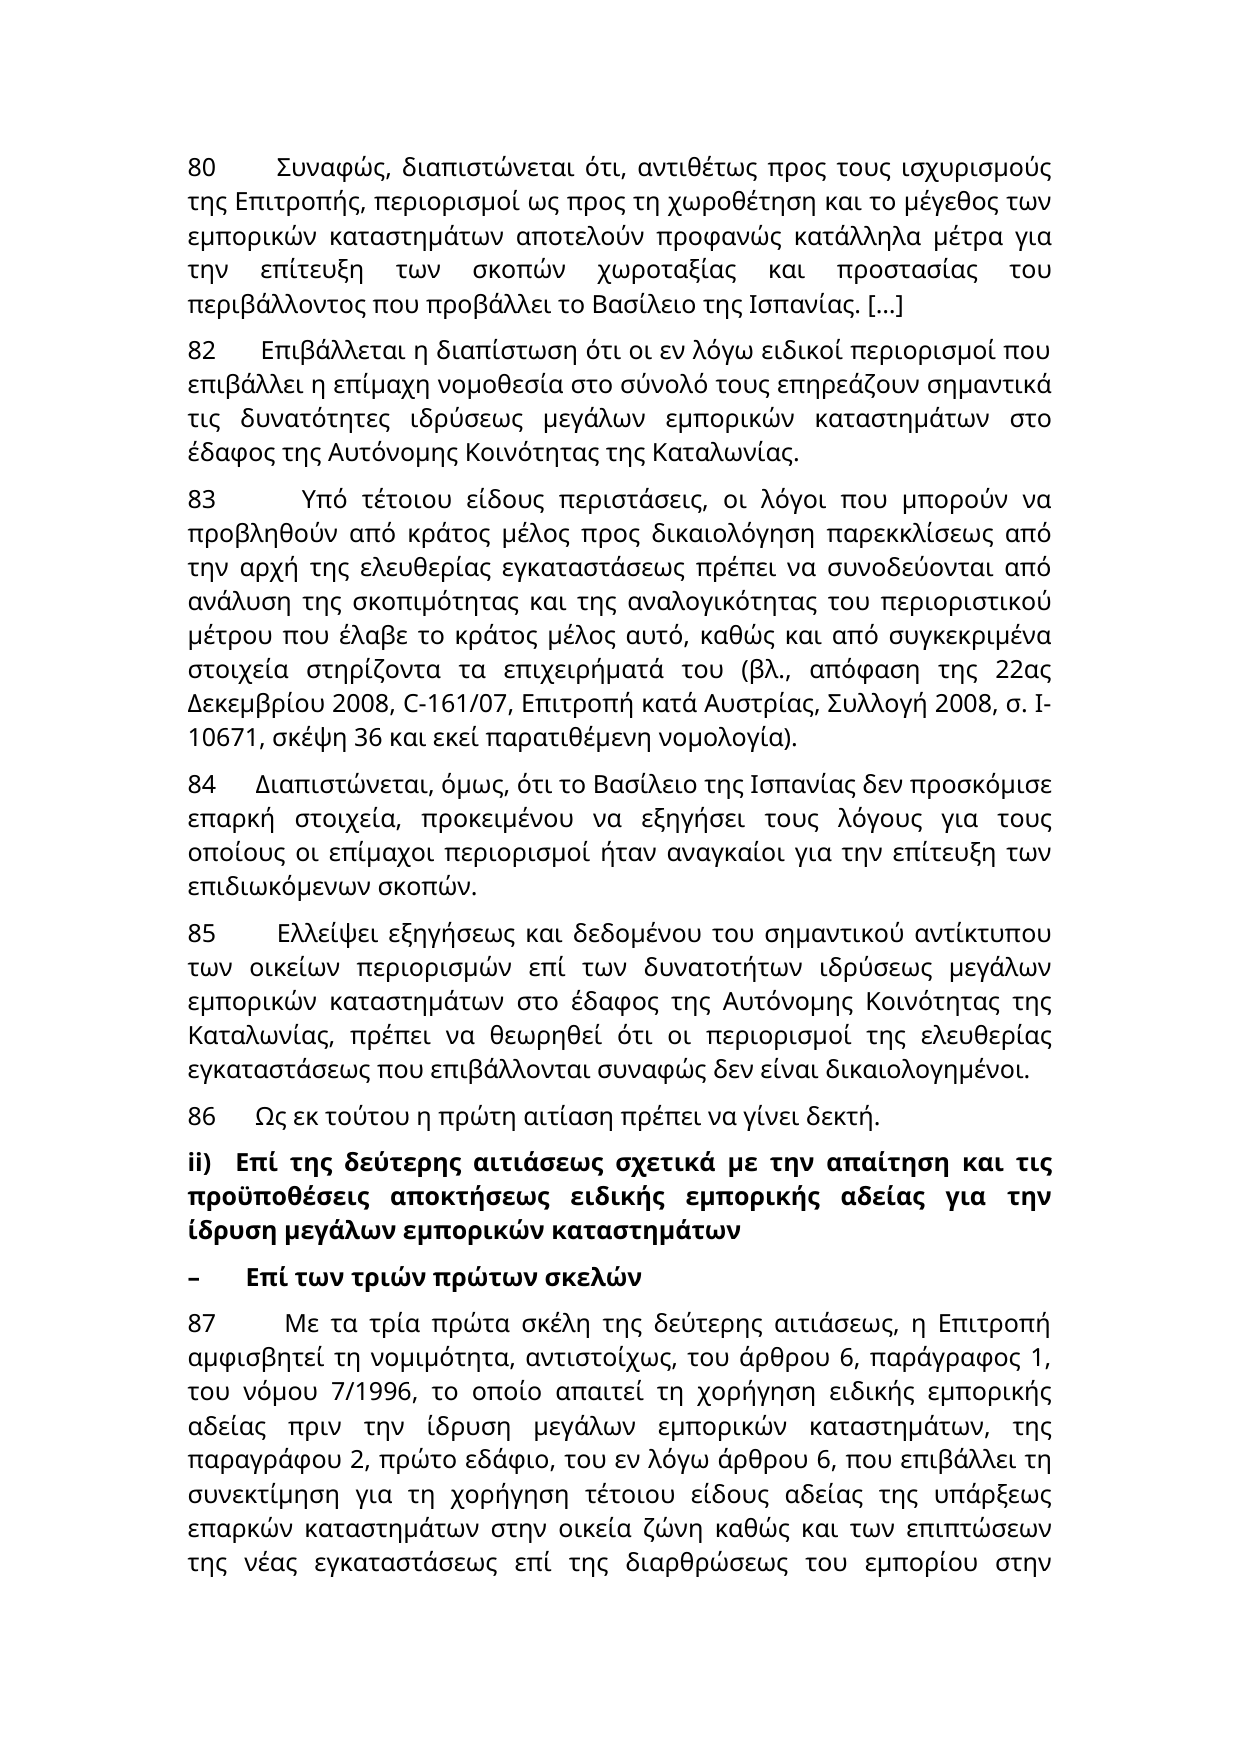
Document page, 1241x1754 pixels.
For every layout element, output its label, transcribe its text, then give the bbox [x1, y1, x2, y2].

text 84 Διαπιστώνεται, όμως, ότι το Βασίλειο της Ισπανίας δεν προσκόμισε επαρκή στοιχεία, προκειμένου να εξηγήσει τους λόγους για τους οποίους οι επίμαχοι περιορισμοί ήταν αναγκαίοι για την επίτευξη των επιδιωκόμενων σκοπών. [187, 767, 1053, 903]
text 80 Συναφώς, διαπιστώνεται ότι, αντιθέτως προς τους ισχυρισμούς της Επιτροπής, περιορισμοί ως προς τη χωροθέτηση και το μέγεθος των εμπορικών καταστημάτων αποτελούν προφανώς κατάλληλα μέτρα για την επίτευξη των σκοπών χωροταξίας και προστασίας του περιβάλλοντος που προβάλλει το Βασίλειο της Ισπανίας. […] [187, 150, 1053, 320]
text 85 Ελλείψει εξηγήσεως και δεδομένου του σημαντικού αντίκτυπου των οικείων περιορισμών επί των δυνατοτήτων ιδρύσεως μεγάλων εμπορικών καταστημάτων στο έδαφος της Αυτόνομης Κοινότητας της Καταλωνίας, πρέπει να θεωρηθεί ότι οι περιορισμοί της ελευθερίας εγκαταστάσεως που επιβάλλονται συναφώς δεν είναι δικαιολογημένοι. [187, 915, 1053, 1086]
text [187, 1306, 1053, 1578]
text 86 Ως εκ τούτου η πρώτη αιτίαση πρέπει να γίνει δεκτή. [187, 1098, 1053, 1132]
text – Επί των τριών πρώτων σκελών [187, 1259, 1053, 1293]
text 83 Υπό τέτοιου είδους περιστάσεις, οι λόγοι που μπορούν να προβληθούν από κράτος μέλος προς δικαιολόγηση παρεκκλίσεως από την αρχή της ελευθερίας εγκαταστάσεως πρέπει να συνοδεύονται από ανάλυση της σκοπιμότητας και της αναλογικότητας του περιοριστικού μέτρου που έλαβε το κράτος μέλος αυτό, καθώς και από συγκεκριμένα στοιχεία στηρίζοντα τα επιχειρήματά του (βλ., απόφαση της 22ας Δεκεμβρίου 2008, C-161/07, Επιτροπή κατά Αυστρίας, Συλλογή 2008, σ. I-10671, σκέψη 36 και εκεί παρατιθέμενη νομολογία). [187, 482, 1053, 754]
text ii) Επί της δεύτερης αιτιάσεως σχετικά με την απαίτηση και τις προϋποθέσεις αποκτήσεως ειδικής εμπορικής αδείας για την ίδρυση μεγάλων εμπορικών καταστημάτων [187, 1145, 1053, 1247]
text 82 Επιβάλλεται η διαπίστωση ότι οι εν λόγω ειδικοί περιορισμοί που επιβάλλει η επίμαχη νομοθεσία στο σύνολό τους επηρεάζουν σημαντικά τις δυνατότητες ιδρύσεως μεγάλων εμπορικών καταστημάτων στο έδαφος της Αυτόνομης Κοινότητας της Καταλωνίας. [187, 333, 1053, 469]
